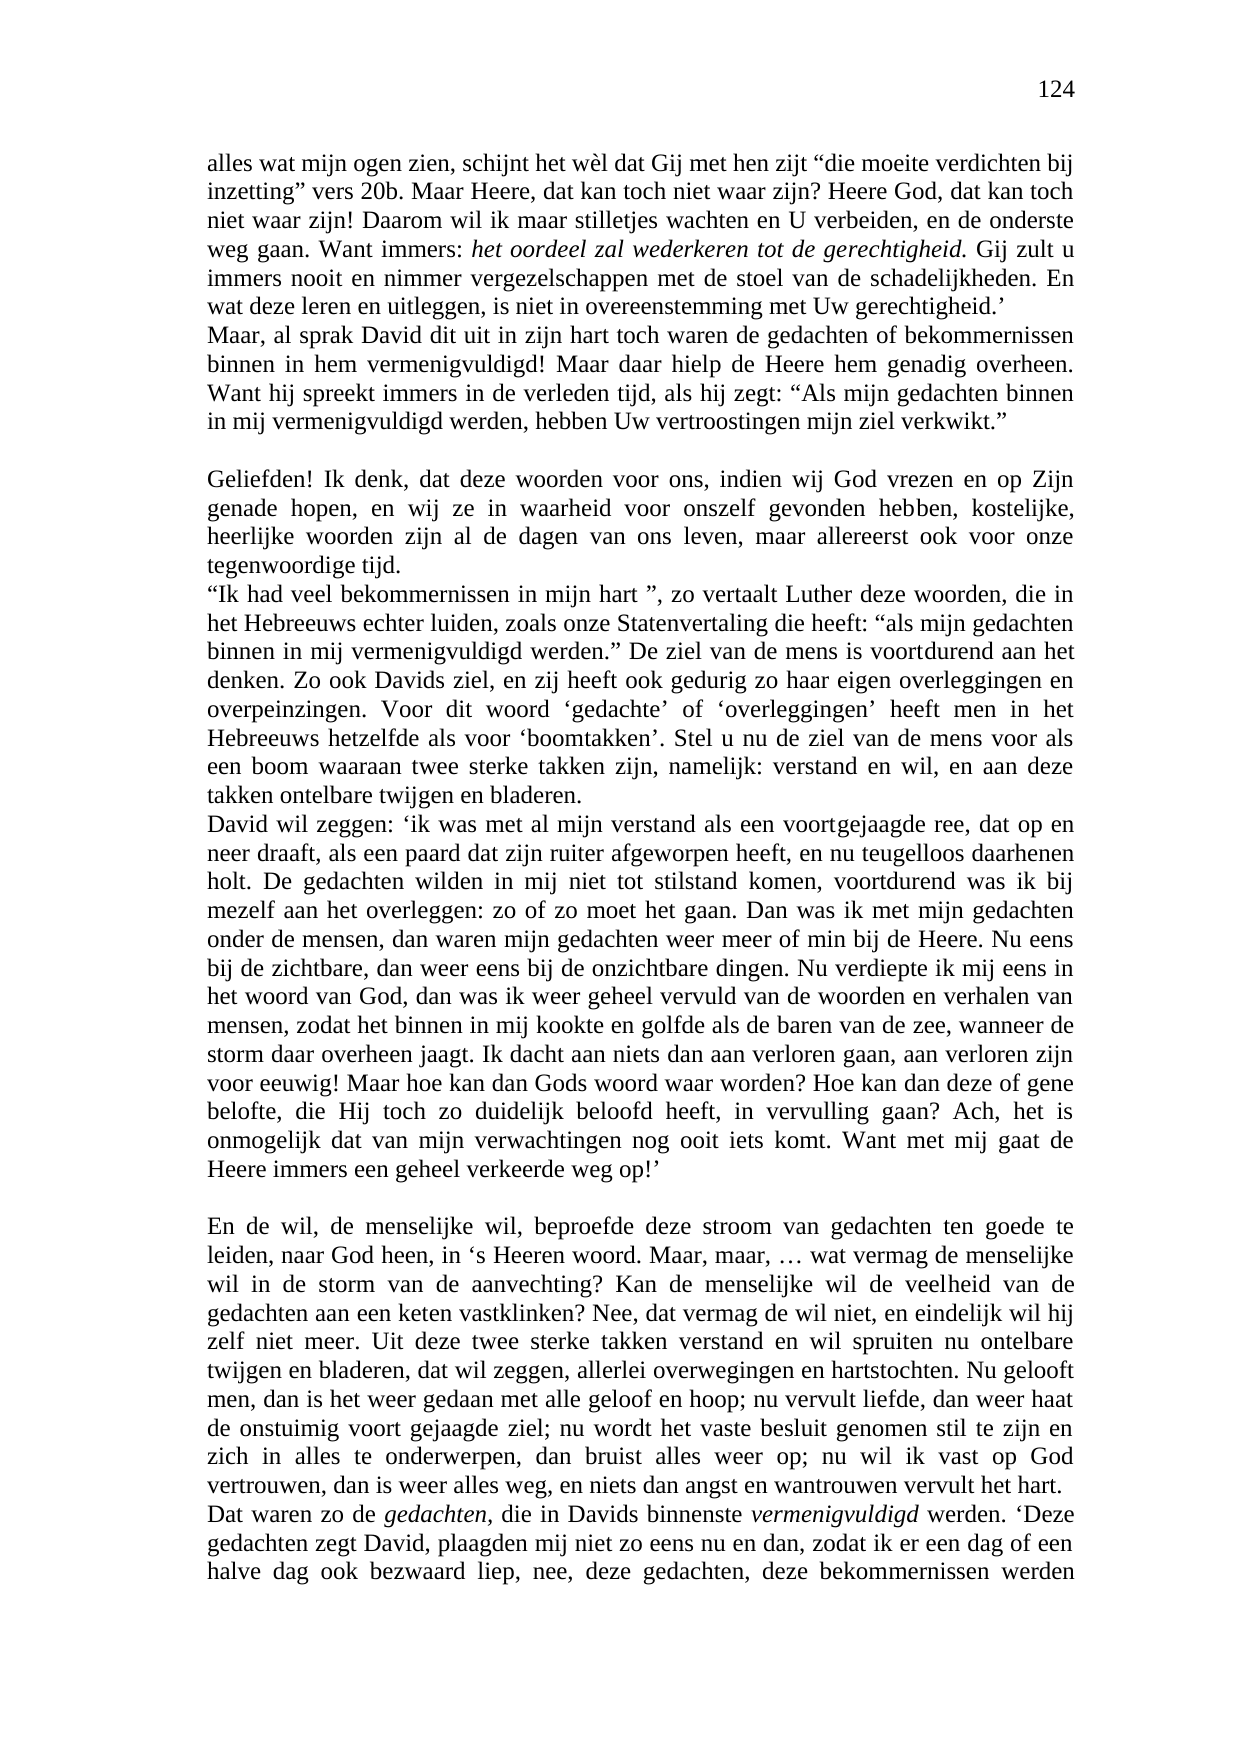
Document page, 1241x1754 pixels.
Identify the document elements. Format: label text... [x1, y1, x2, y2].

text Maar, al sprak David dit uit in zijn hart toch waren de gedachten of bekommernissen binnen in hem vermenigvuldigd! Maar daar hielp de Heere hem genadig overheen. Want hij spreekt immers in de verleden tijd, als hij zegt: “Als mijn gedachten binnen in mij vermenigvuldigd werden, hebben Uw vertroostingen mijn ziel verkwikt.” [207, 320, 1075, 435]
text En de wil, de menselijke wil, beproefde deze stroom van gedachten ten goede te leiden, naar God heen, in ‘s Heeren woord. Maar, maar, … wat vermag de menselijke wil in de storm van de aanvechting? Kan de menselijke wil de veelheid van de gedachten aan een keten vastklinken? Nee, dat vermag de wil niet, en eindelijk wil hij zelf niet meer. Uit deze twee sterke takken verstand en wil spruiten nu ontelbare twijgen en bladeren, dat wil zeggen, allerlei overwegingen en hartstochten. Nu gelooft men, dan is het weer gedaan met alle geloof en hoop; nu vervult liefde, dan weer haat de onstuimig voort gejaagde ziel; nu wordt het vaste besluit genomen stil te zijn en zich in alles te onderwerpen, dan bruist alles weer op; nu wil ik vast op God vertrouwen, dan is weer alles weg, en niets dan angst en wantrouwen vervult het hart. [207, 1211, 1075, 1499]
text David wil zeggen: ‘ik was met al mijn verstand als een voortgejaagde ree, dat op en neer draaft, als een paard dat zijn ruiter afgeworpen heeft, en nu teugelloos daarhenen holt. De gedachten wilden in mij niet tot stilstand komen, voortdurend was ik bij mezelf aan het overleggen: zo of zo moet het gaan. Dan was ik met mijn gedachten onder de mensen, dan waren mijn gedachten weer meer of min bij de Heere. Nu eens bij de zichtbare, dan weer eens bij de onzichtbare dingen. Nu verdiepte ik mij eens in het woord van God, dan was ik weer geheel vervuld van de woorden en verhalen van mensen, zodat het binnen in mij kookte en golfde als de baren van de zee, wanneer de storm daar overheen jaagt. Ik dacht aan niets dan aan verloren gaan, aan verloren zijn voor eeuwig! Maar hoe kan dan Gods woord waar worden? Hoe kan dan deze of gene belofte, die Hij toch zo duidelijk beloofd heeft, in vervulling gaan? Ach, het is onmogelijk dat van mijn verwachtingen nog ooit iets komt. Want met mij gaat de Heere immers een geheel verkeerde weg op!’ [207, 809, 1075, 1183]
text Geliefden! Ik denk, dat deze woorden voor ons, indien wij God vrezen en op Zijn genade hopen, en wij ze in waarheid voor onszelf gevonden hebben, kostelijke, heerlijke woorden zijn al de dagen van ons leven, maar allereerst ook voor onze tegenwoordige tijd. [207, 464, 1075, 579]
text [207, 148, 1075, 320]
text “Ik had veel bekommernissen in mijn hart ”, zo vertaalt Luther deze woorden, die in het Hebreeuws echter luiden, zoals onze Statenvertaling die heeft: “als mijn gedachten binnen in mij vermenigvuldigd werden.” De ziel van de mens is voortdurend aan het denken. Zo ook Davids ziel, en zij heeft ook gedurig zo haar eigen overleggingen en overpeinzingen. Voor dit woord ‘gedachte’ of ‘overleggingen’ heeft men in het Hebreeuws hetzelfde als voor ‘boomtakken’. Stel u nu de ziel van de mens voor als een boom waaraan twee sterke takken zijn, namelijk: verstand en wil, en aan deze takken ontelbare twijgen en bladeren. [207, 579, 1075, 809]
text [207, 1499, 1075, 1585]
